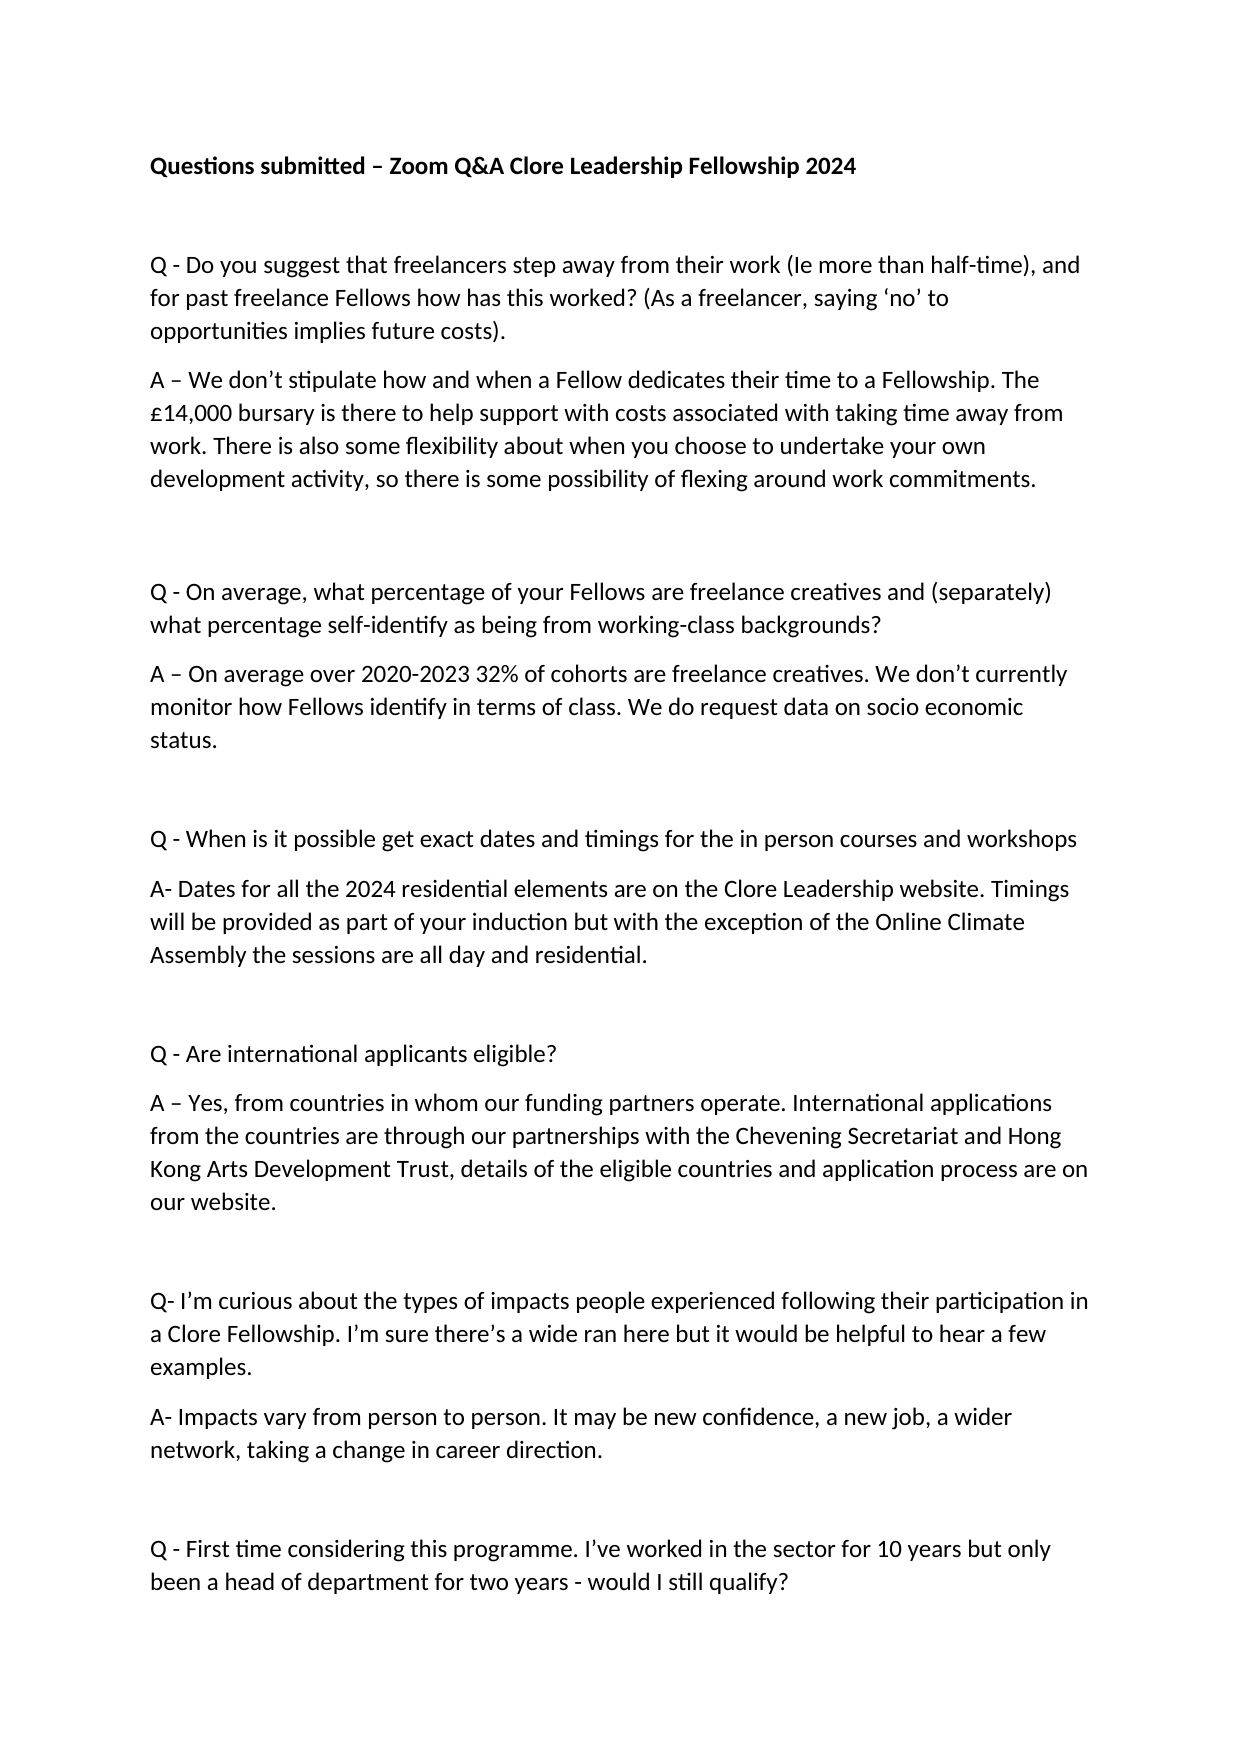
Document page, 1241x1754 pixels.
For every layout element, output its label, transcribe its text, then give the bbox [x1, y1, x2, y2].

text Questions submitted – Zoom Q&A Clore Leadership Fellowship 2024 [150, 150, 1090, 181]
text Q - Are international applicants eligible? [150, 1038, 1090, 1068]
text A – Yes, from countries in whom our funding partners operate. International applications from the countries are through our partnerships with the Chevening Secretariat and Hong Kong Arts Development Trust, details of the eligible countries and application process are on our website. [150, 1087, 1090, 1217]
text A- Impacts vary from person to person. It may be new confidence, a new job, a wider network, taking a change in career direction. [150, 1401, 1090, 1464]
text Q - On average, what percentage of your Fellows are freelance creatives and (separately) what percentage self-identify as being from working-class backgrounds? [150, 576, 1090, 639]
text A- Dates for all the 2024 residential elements are on the Clore Leadership website. Timings will be provided as part of your induction but with the exception of the Online Climate Assembly the sessions are all day and residential. [150, 873, 1090, 969]
text Q - First time considering this programme. I’ve worked in the sector for 10 years but only been a head of department for two years - would I still qualify? [150, 1533, 1090, 1596]
text A – We don’t stipulate how and when a Fellow dedicates their time to a Fellowship. The £14,000 bursary is there to help support with costs associated with taking time away from work. There is also some flexibility about when you choose to undertake your own development activity, so there is some possibility of flexing around work commitments. [150, 364, 1090, 557]
text Q - Do you suggest that freelancers step away from their work (Ie more than half-time), and for past freelance Fellows how has this worked? (As a freelancer, saying ‘no’ to opportunities implies future costs). [150, 249, 1090, 346]
text Q - When is it possible get exact dates and timings for the in person courses and workshops [150, 823, 1090, 854]
text A – On average over 2020-2023 32% of cohorts are freelance creatives. We don’t currently monitor how Fellows identify in terms of class. We do request data on socio economic status. [150, 658, 1090, 755]
text Q- I’m curious about the types of impacts people experienced following their participation in a Clore Fellowship. I’m sure there’s a wide ran here but it would be helpful to hear a few examples. [150, 1285, 1090, 1382]
